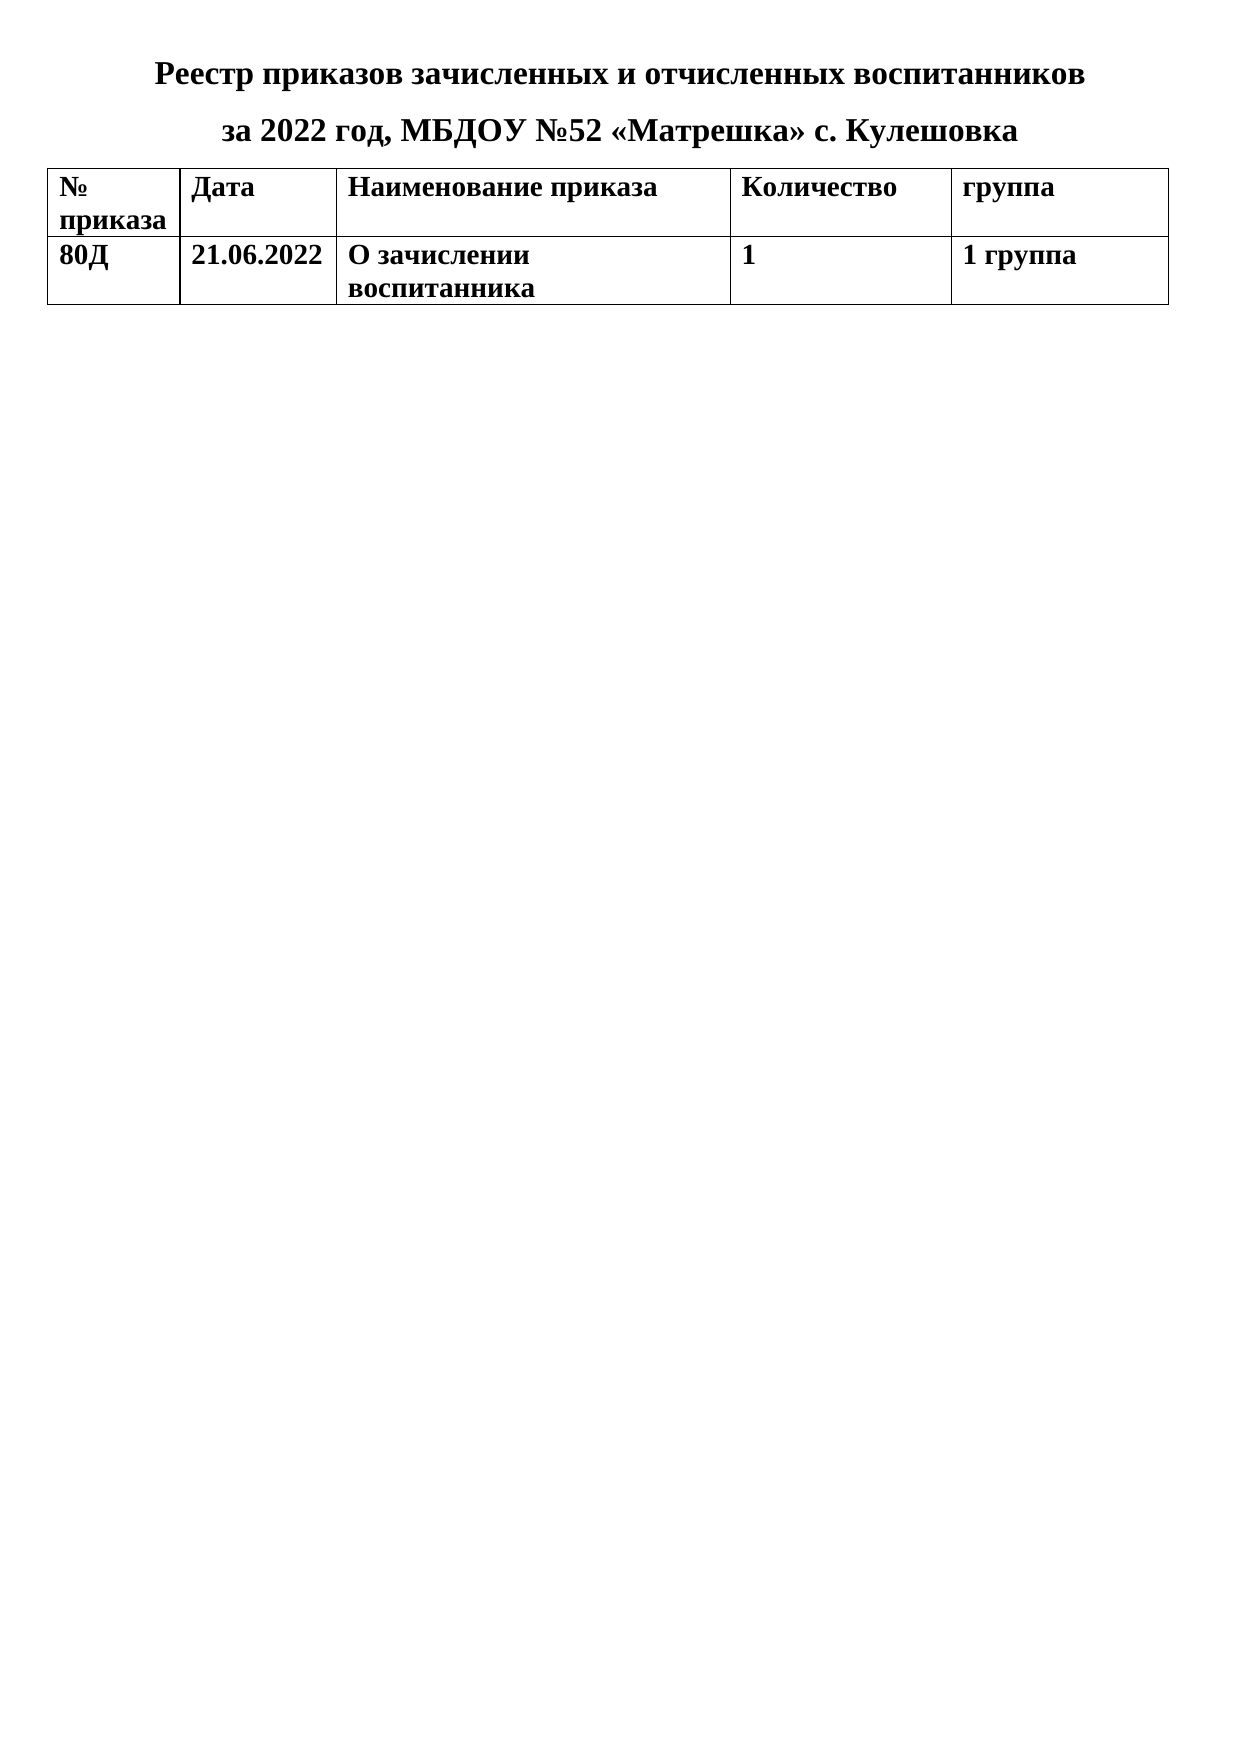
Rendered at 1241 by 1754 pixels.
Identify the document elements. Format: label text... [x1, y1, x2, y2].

text Реестр приказов зачисленных и отчисленных воспитанников [59, 53, 1181, 91]
text за 2022 год, МБДОУ №52 «Матрешка» с. Кулешовка [59, 110, 1181, 149]
table_cell 21.06.2022 [181, 237, 336, 304]
table_header группа [952, 169, 1168, 236]
table_cell 1 [731, 237, 951, 304]
table_cell О зачислении воспитанника [337, 237, 730, 304]
table_header Наименование приказа [337, 169, 730, 236]
table_header № приказа [48, 169, 179, 236]
table_header Дата [181, 169, 336, 236]
table_cell 80Д [48, 237, 179, 304]
table_cell 1 группа [952, 237, 1168, 304]
table_header Количество [731, 169, 951, 236]
